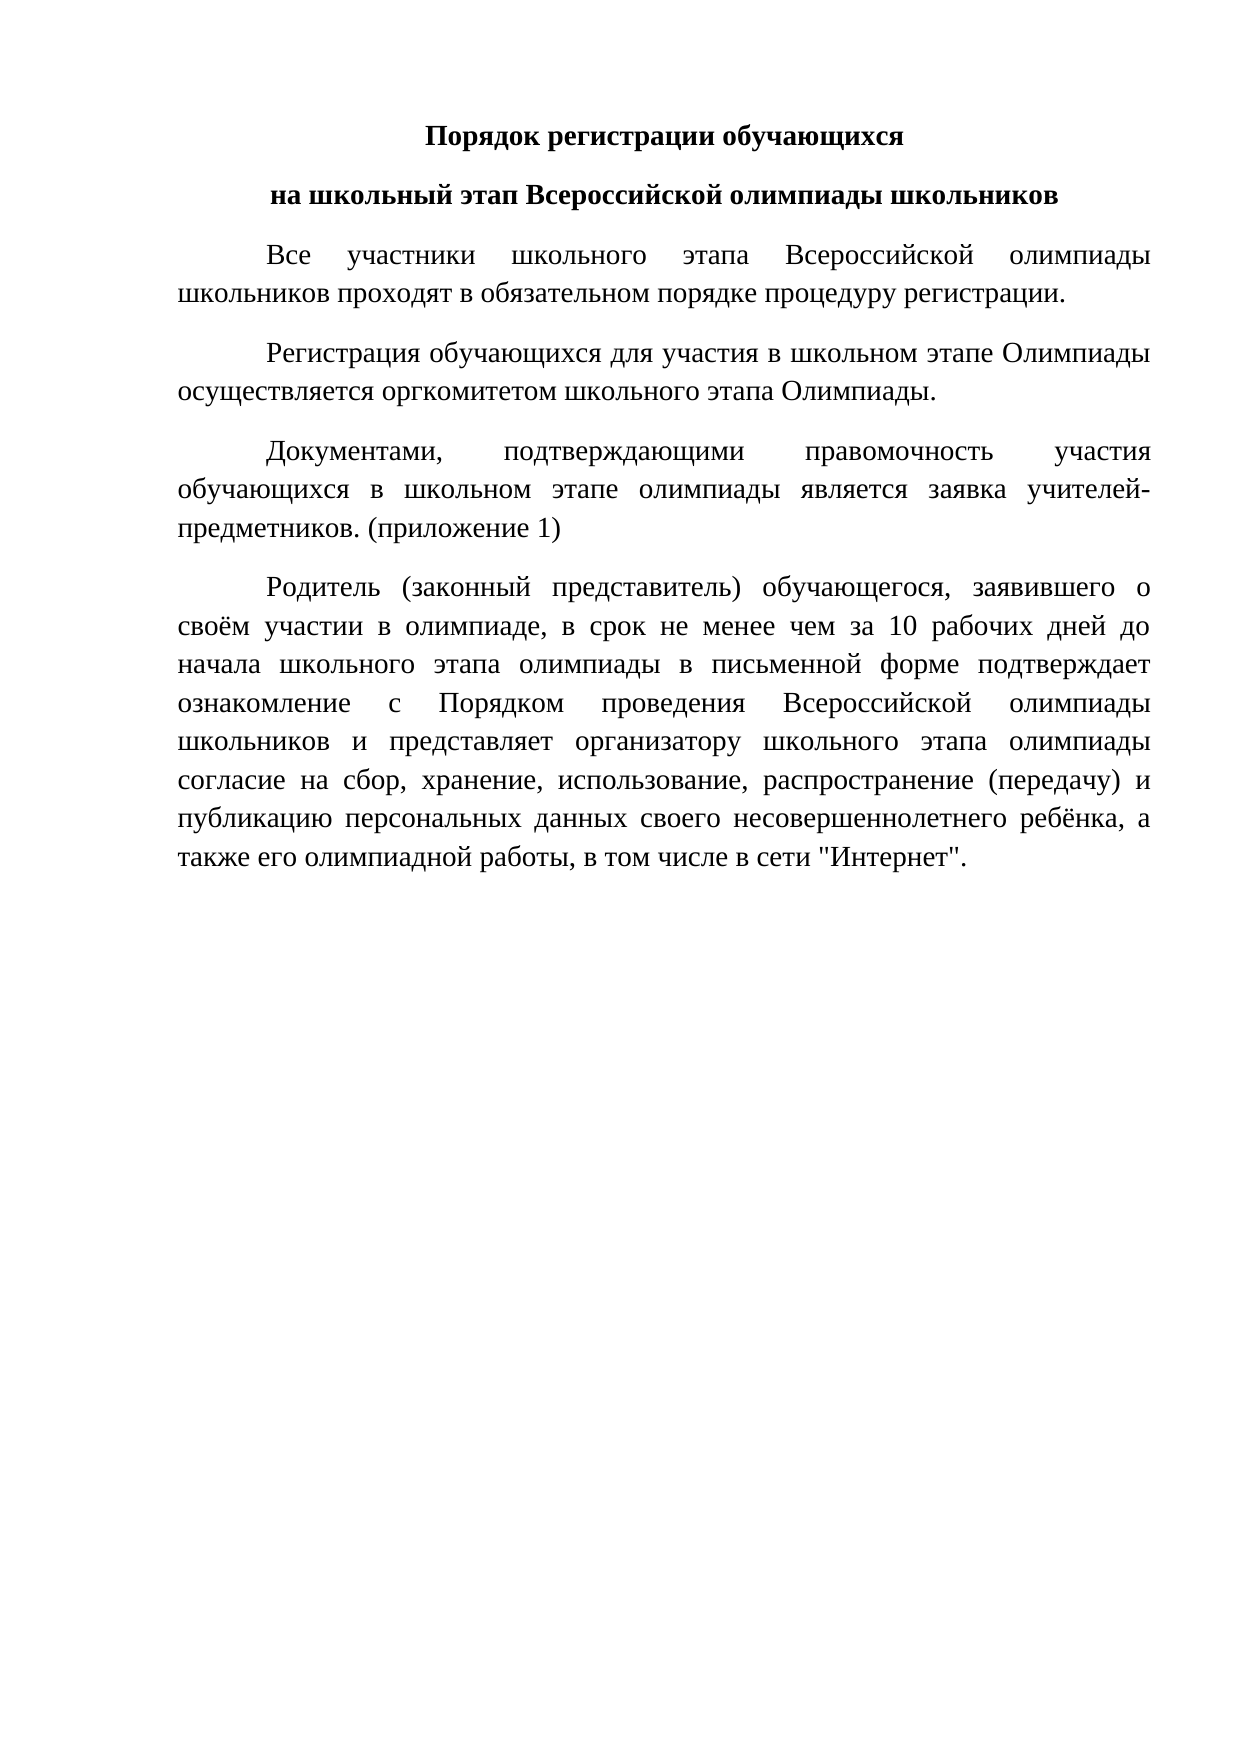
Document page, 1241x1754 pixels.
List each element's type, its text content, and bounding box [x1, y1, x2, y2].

text Родитель (законный представитель) обучающегося, заявившего о своём участии в олимпиаде, в срок не менее чем за 10 рабочих дней до начала школьного этапа олимпиады в письменной форме подтверждает ознакомление с Порядком проведения Всероссийской олимпиады школьников и представляет организатору школьного этапа олимпиады согласие на сбор, хранение, использование, распространение (передачу) и публикацию персональных данных своего несовершеннолетнего ребёнка, а также его олимпиадной работы, в том числе в сети "Интернет". [177, 569, 1152, 872]
text Порядок регистрации обучающихся [177, 118, 1152, 152]
text Документами, подтверждающими правомочность участия обучающихся в школьном этапе олимпиады является заявка учителей-предметников. (приложение 1) [177, 433, 1152, 543]
text Все участники школьного этапа Всероссийской олимпиады школьников проходят в обязательном порядке процедуру регистрации. [177, 237, 1152, 309]
text Регистрация обучающихся для участия в школьном этапе Олимпиады осуществляется оргкомитетом школьного этапа Олимпиады. [177, 335, 1152, 407]
text на школьный этап Всероссийской олимпиады школьников [177, 177, 1152, 211]
